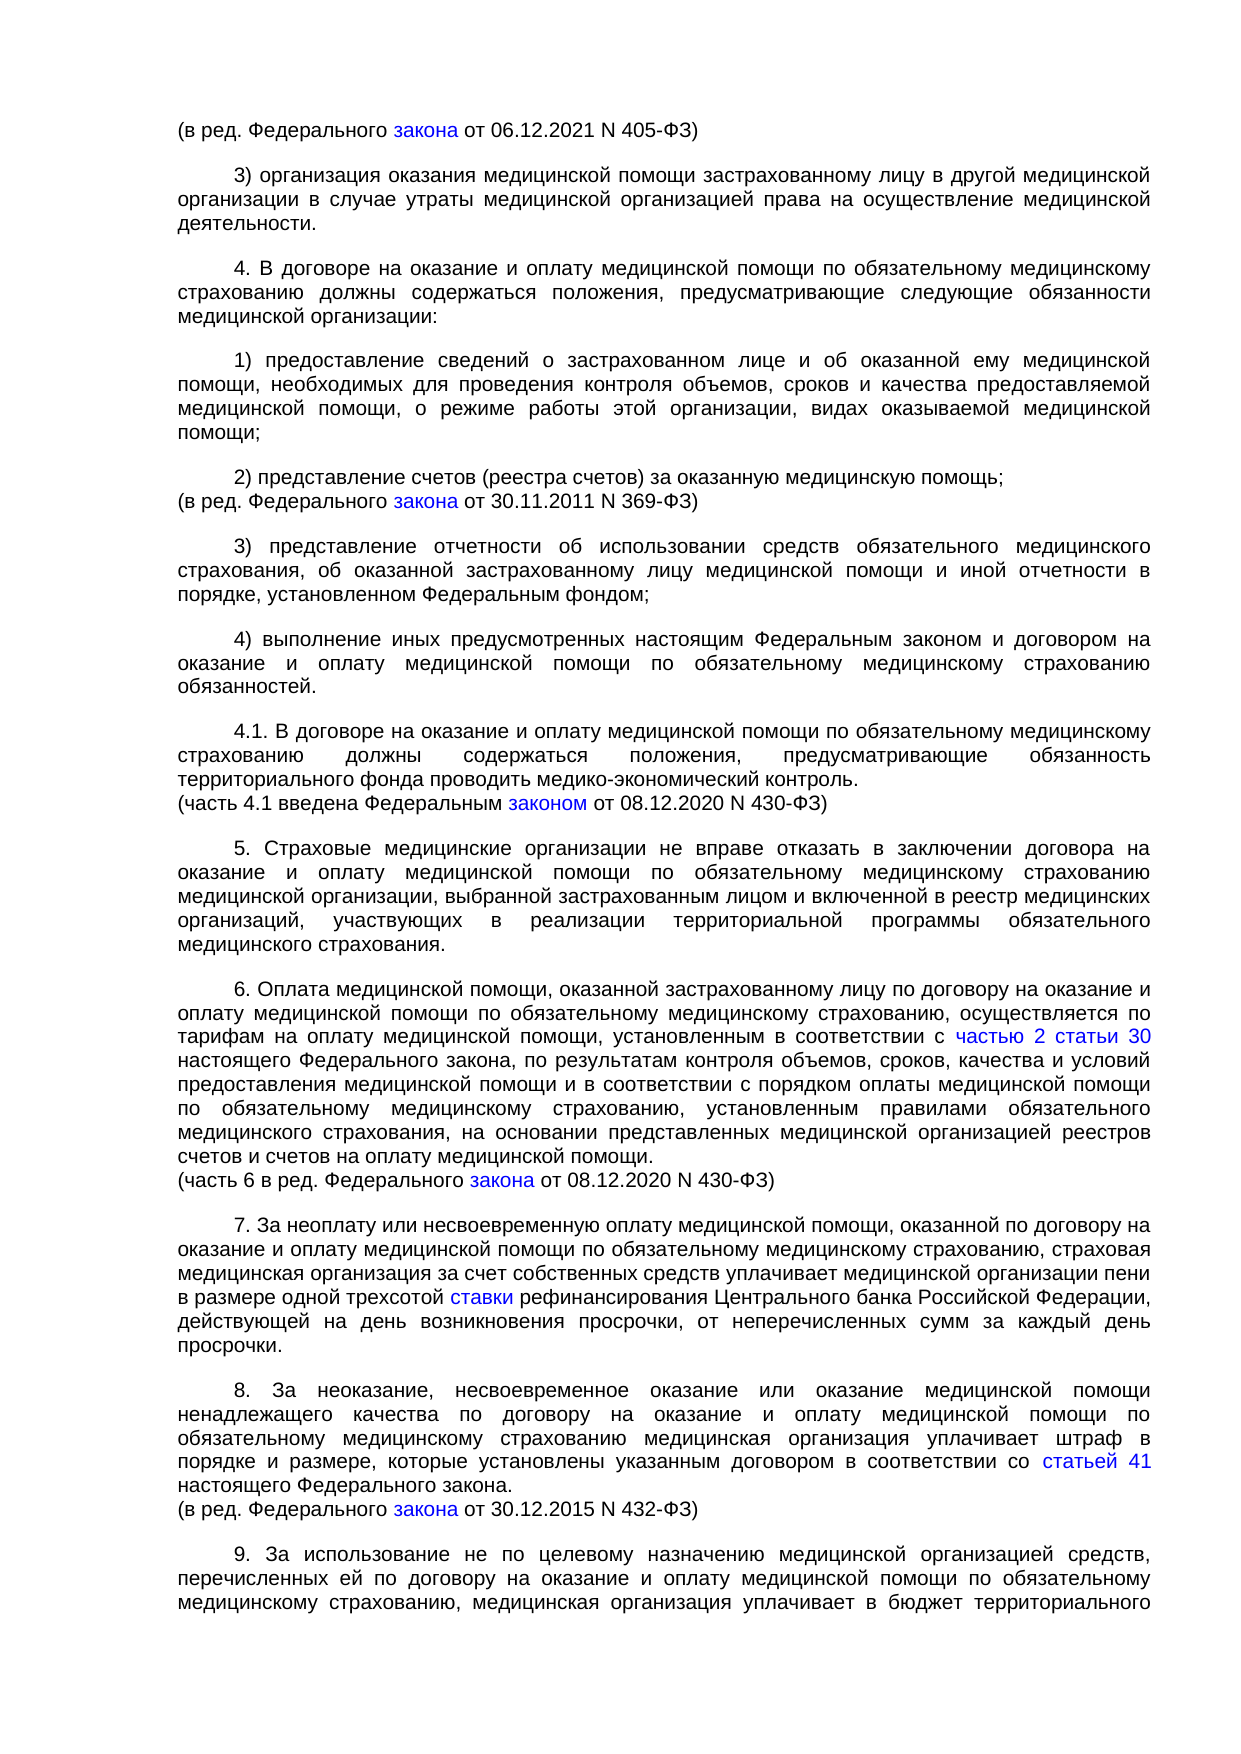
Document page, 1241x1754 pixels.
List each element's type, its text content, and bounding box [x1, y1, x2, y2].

text 3) организация оказания медицинской помощи застрахованному лицу в другой медицинской организации в случае утраты медицинской организацией права на осуществление медицинской деятельности. [177, 163, 1152, 235]
text 3) представление отчетности об использовании средств обязательного медицинского страхования, об оказанной застрахованному лицу медицинской помощи и иной отчетности в порядке, установленном Федеральным фондом; [177, 534, 1152, 606]
text 5. Страховые медицинские организации не вправе отказать в заключении договора на оказание и оплату медицинской помощи по обязательному медицинскому страхованию медицинской организации, выбранной застрахованным лицом и включенной в реестр медицинских организаций, участвующих в реализации территориальной программы обязательного медицинского страхования. [177, 836, 1152, 956]
text 6. Оплата медицинской помощи, оказанной застрахованному лицу по договору на оказание и оплату медицинской помощи по обязательному медицинскому страхованию, осуществляется по тарифам на оплату медицинской помощи, установленным в соответствии с частью 2 статьи 30 настоящего Федерального закона, по результатам контроля объемов, сроков, качества и условий предоставления медицинской помощи и в соответствии с порядком оплаты медицинской помощи по обязательному медицинскому страхованию, установленным правилами обязательного медицинского страхования, на основании представленных медицинской организацией реестров счетов и счетов на оплату медицинской помощи. [177, 976, 1152, 1168]
text 1) предоставление сведений о застрахованном лице и об оказанной ему медицинской помощи, необходимых для проведения контроля объемов, сроков и качества предоставляемой медицинской помощи, о режиме работы этой организации, видах оказываемой медицинской помощи; [177, 348, 1152, 444]
text 2) представление счетов (реестра счетов) за оказанную медицинскую помощь; [177, 465, 1152, 489]
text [177, 1542, 1152, 1614]
text (в ред. Федерального закона от 30.12.2015 N 432-ФЗ) [177, 1497, 1152, 1521]
text 4.1. В договоре на оказание и оплату медицинской помощи по обязательному медицинскому страхованию должны содержаться положения, предусматривающие обязанность территориального фонда проводить медико-экономический контроль. [177, 719, 1152, 791]
text (часть 4.1 введена Федеральным законом от 08.12.2020 N 430-ФЗ) [177, 791, 1152, 815]
text 7. За неоплату или несвоевременную оплату медицинской помощи, оказанной по договору на оказание и оплату медицинской помощи по обязательному медицинскому страхованию, страховая медицинская организация за счет собственных средств уплачивает медицинской организации пени в размере одной трехсотой ставки рефинансирования Центрального банка Российской Федерации, действующей на день возникновения просрочки, от неперечисленных сумм за каждый день просрочки. [177, 1213, 1152, 1357]
text (часть 6 в ред. Федерального закона от 08.12.2020 N 430-ФЗ) [177, 1168, 1152, 1192]
text 4. В договоре на оказание и оплату медицинской помощи по обязательному медицинскому страхованию должны содержаться положения, предусматривающие следующие обязанности медицинской организации: [177, 256, 1152, 327]
text (в ред. Федерального закона от 06.12.2021 N 405-ФЗ) [177, 118, 1152, 142]
text 4) выполнение иных предусмотренных настоящим Федеральным законом и договором на оказание и оплату медицинской помощи по обязательному медицинскому страхованию обязанностей. [177, 626, 1152, 698]
text (в ред. Федерального закона от 30.11.2011 N 369-ФЗ) [177, 489, 1152, 513]
text 8. За неоказание, несвоевременное оказание или оказание медицинской помощи ненадлежащего качества по договору на оказание и оплату медицинской помощи по обязательному медицинскому страхованию медицинская организация уплачивает штраф в порядке и размере, которые установлены указанным договором в соответствии со статьей 41 настоящего Федерального закона. [177, 1377, 1152, 1497]
